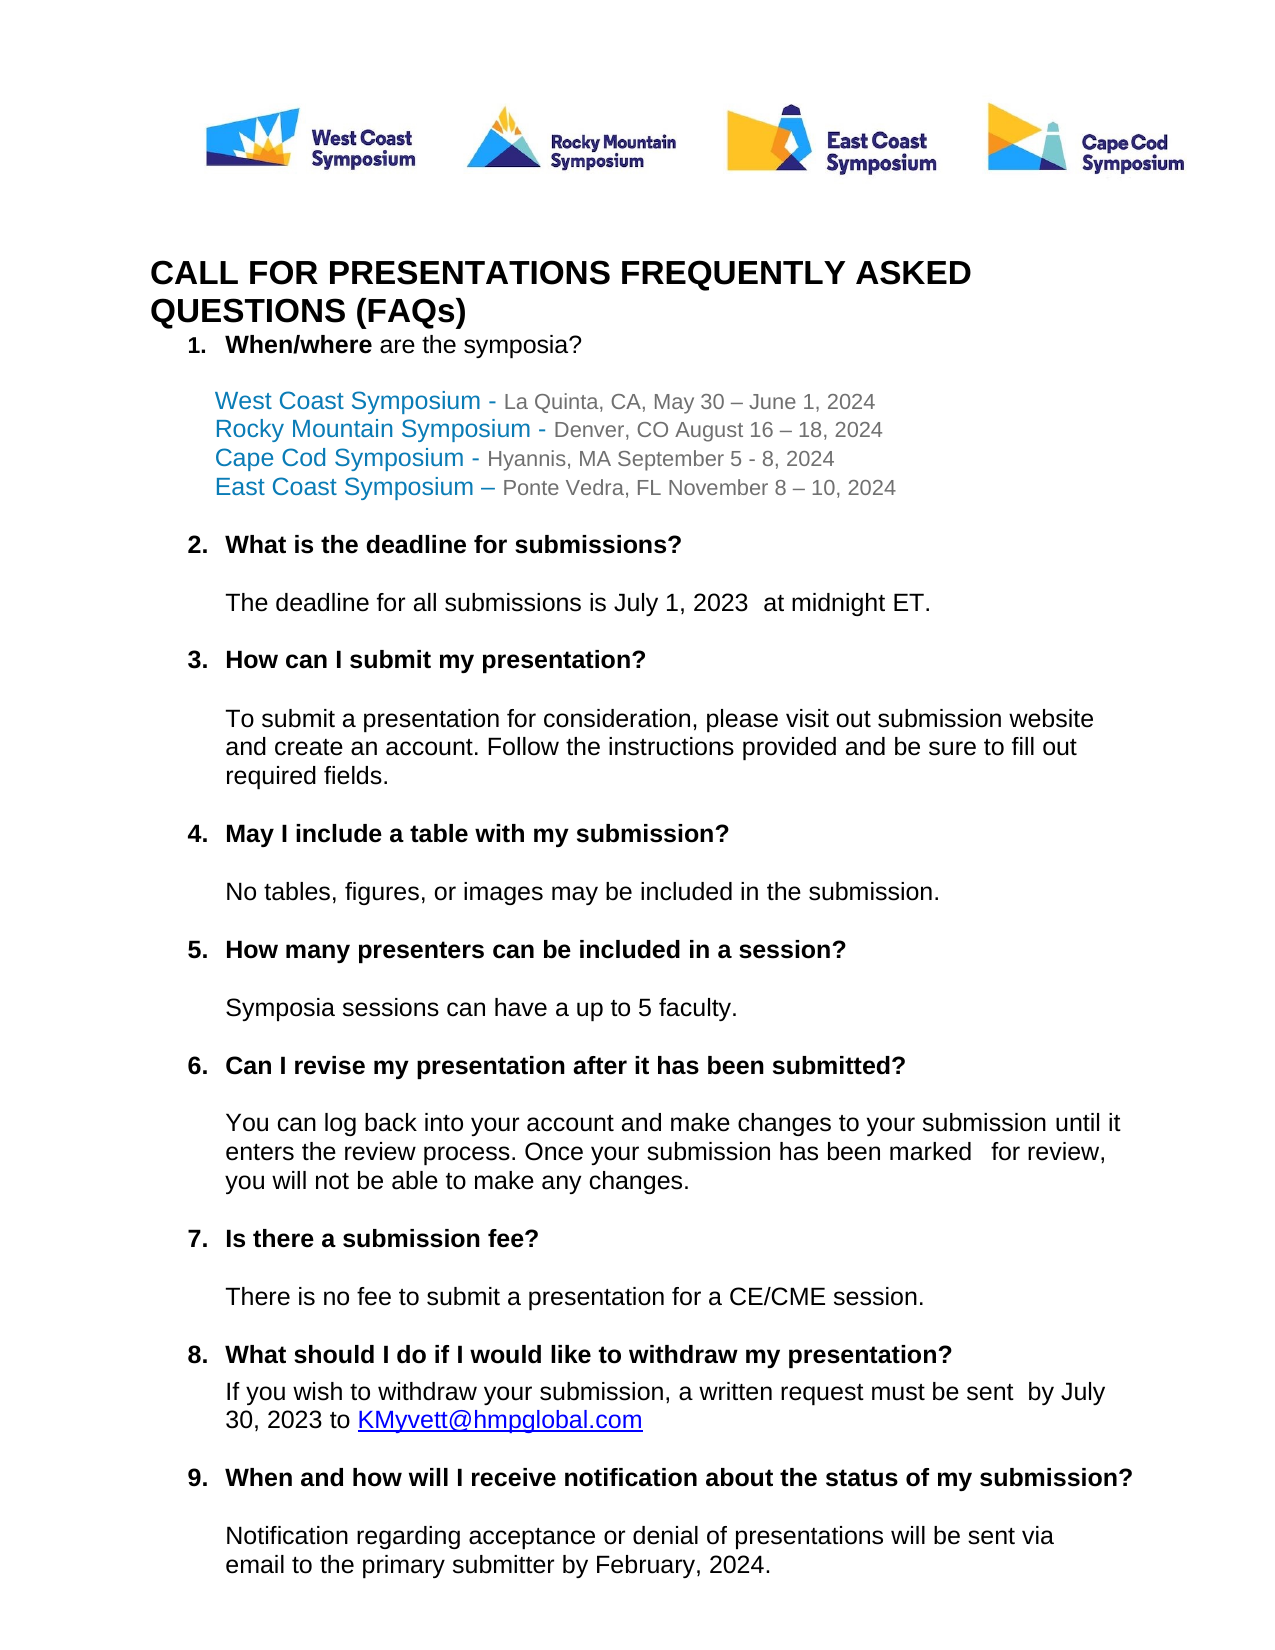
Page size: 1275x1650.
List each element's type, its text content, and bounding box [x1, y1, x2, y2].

subtitle East Coast Symposium – Ponte Vedra, FL November 8 – 10, 2024 [139, 472, 1135, 501]
subtitle Cape Cod Symposium - Hyannis, MA September 5 - 8, 2024 [139, 443, 1135, 472]
list Can I revise my presentation after it has been submitted? [187, 1051, 1135, 1079]
text If you wish to withdraw your submission, a written request must be sent by July 30, 2023 to KMyvett@hmpglobal.com [225, 1377, 1124, 1434]
list May I include a table with my submission? [187, 819, 1135, 847]
text Symposia sessions can have a up to 5 faculty. [225, 993, 1135, 1022]
list Is there a submission fee? [187, 1224, 1135, 1253]
title CALL FOR PRESENTATIONS FREQUENTLY ASKED QUESTIONS (FAQs) [150, 253, 1054, 330]
list How many presenters can be included in a session? [187, 935, 1135, 964]
list When and how will I receive notification about the status of my submission? [187, 1463, 1135, 1492]
picture [139, 83, 1251, 196]
subtitle Rocky Mountain Symposium - Denver, CO August 16 – 18, 2024 [139, 414, 1135, 443]
list What should I do if I would like to withdraw my presentation? [187, 1340, 1135, 1368]
list How can I submit my presentation? [187, 645, 1135, 674]
text No tables, figures, or images may be included in the submission. [225, 877, 1135, 905]
list When/where are the symposia? [187, 330, 1135, 359]
text The deadline for all submissions is July 1, 2023 at midnight ET. [225, 587, 1105, 616]
text To submit a presentation for consideration, please visit out submission website and create an account. Follow the instructions provided and be sure to fill out required fields. [225, 704, 1105, 790]
text There is no fee to submit a presentation for a CE/CME session. [225, 1282, 995, 1311]
text You can log back into your account and make changes to your submission until it enters the review process. Once your submission has been marked for review, you will not be able to make any changes. [225, 1108, 1124, 1195]
list What is the deadline for submissions? [187, 530, 1135, 558]
text Notification regarding acceptance or denial of presentations will be sent via email to the primary submitter by February, 2024. [225, 1521, 1105, 1579]
subtitle West Coast Symposium - La Quinta, CA, May 30 – June 1, 2024 [139, 386, 1135, 414]
